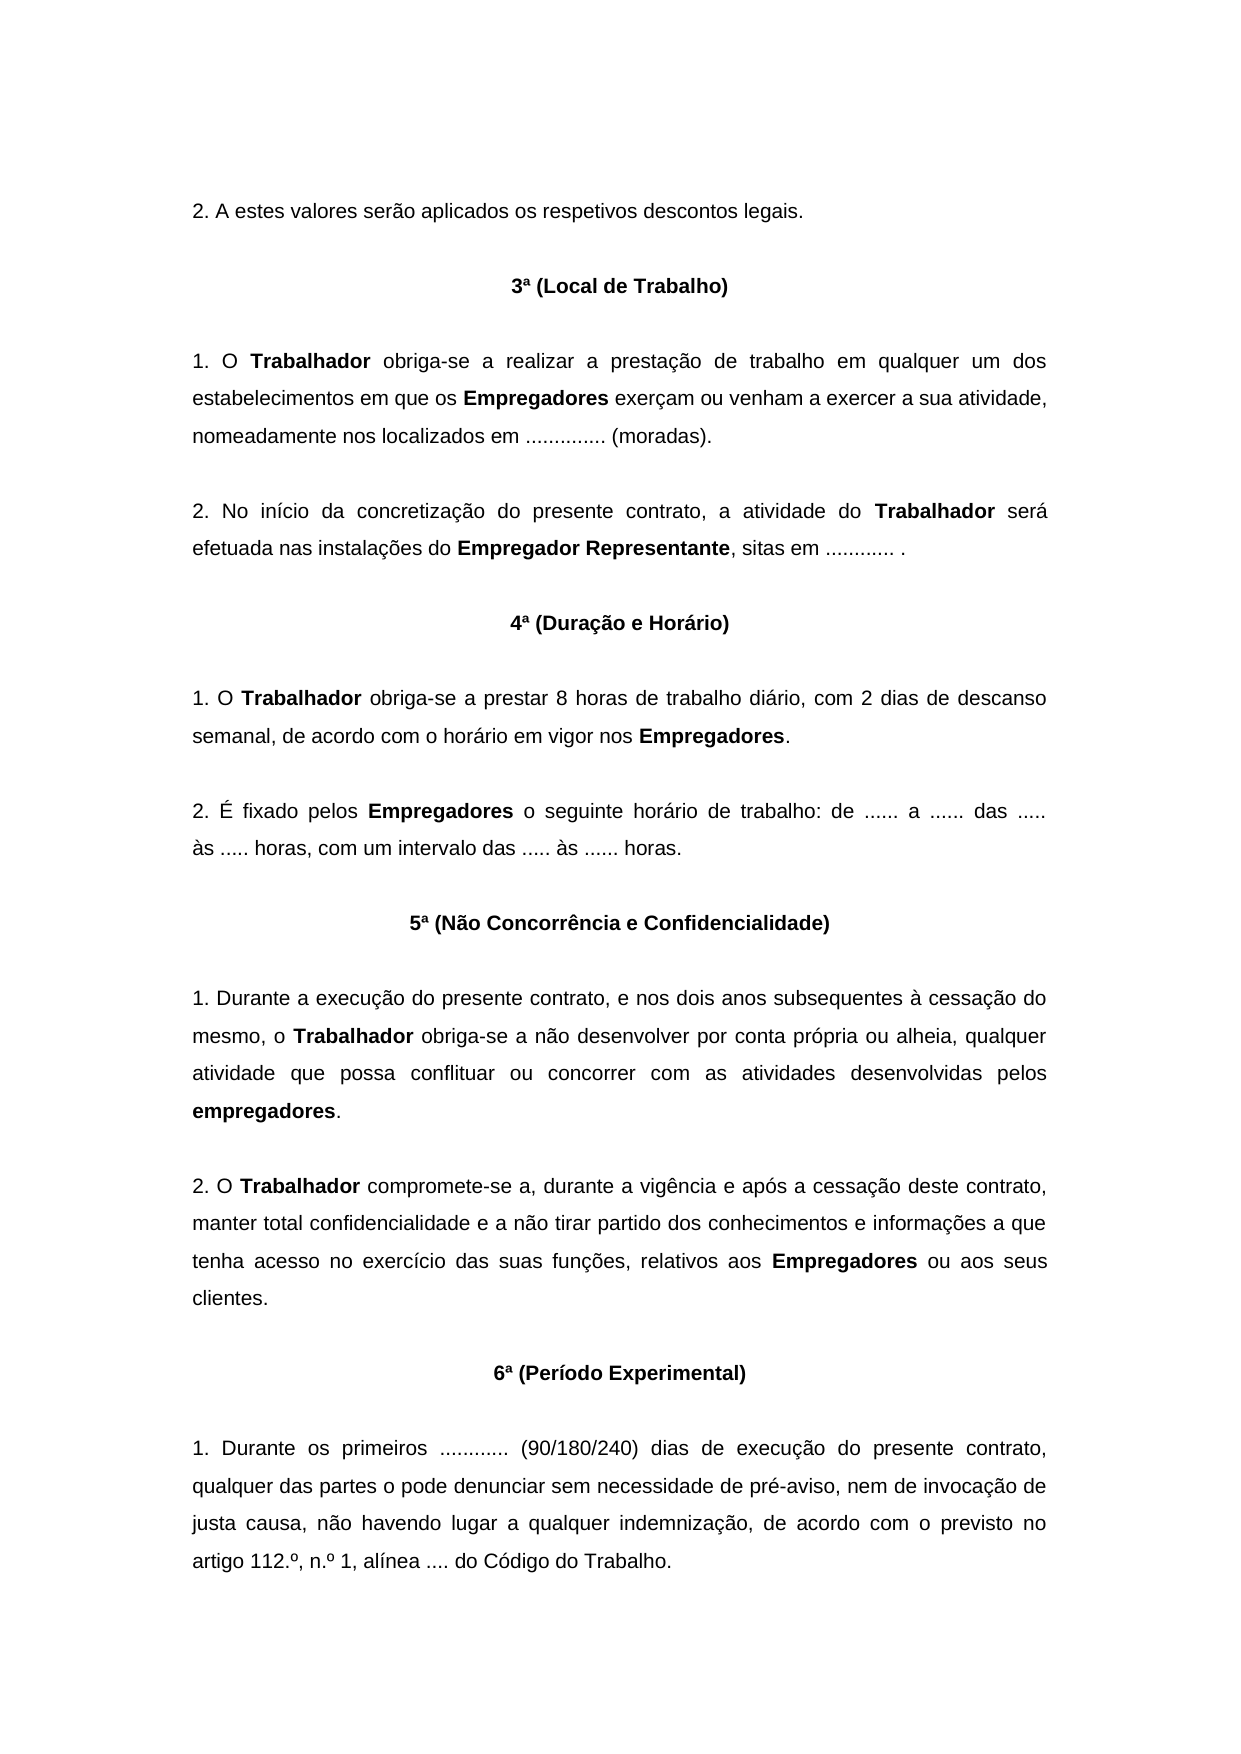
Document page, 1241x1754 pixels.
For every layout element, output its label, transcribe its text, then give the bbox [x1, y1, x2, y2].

text 1. O Trabalhador obriga-se a prestar 8 horas de trabalho diário, com 2 dias de descanso semanal, de acordo com o horário em vigor nos Empregadores. [192, 673, 1048, 748]
text 2. A estes valores serão aplicados os respetivos descontos legais. [192, 185, 1048, 223]
text 2. O Trabalhador compromete-se a, durante a vigência e após a cessação deste contrato, manter total confidencialidade e a não tirar partido dos conhecimentos e informações a que tenha acesso no exercício das suas funções, relativos aos Empregadores ou aos seus clientes. [192, 1160, 1048, 1310]
text 4ª (Duração e Horário) [192, 598, 1048, 635]
text 5ª (Não Concorrência e Confidencialidade) [192, 898, 1048, 935]
text 2. No início da concretização do presente contrato, a atividade do Trabalhador será efetuada nas instalações do Empregador Representante, sitas em ............ . [192, 485, 1048, 560]
text 1. Durante os primeiros ............ (90/180/240) dias de execução do presente contrato, qualquer das partes o pode denunciar sem necessidade de pré-aviso, nem de invocação de justa causa, não havendo lugar a qualquer indemnização, de acordo com o previsto no artigo 112.º, n.º 1, alínea .... do Código do Trabalho. [192, 1423, 1048, 1573]
text 3ª (Local de Trabalho) [192, 260, 1048, 298]
text 2. É fixado pelos Empregadores o seguinte horário de trabalho: de ...... a ...... das ..... às ..... horas, com um intervalo das ..... às ...... horas. [192, 785, 1048, 860]
text 6ª (Período Experimental) [192, 1348, 1048, 1385]
text 1. Durante a execução do presente contrato, e nos dois anos subsequentes à cessação do mesmo, o Trabalhador obriga-se a não desenvolver por conta própria ou alheia, qualquer atividade que possa conflituar ou concorrer com as atividades desenvolvidas pelos empregadores. [192, 973, 1048, 1123]
text 1. O Trabalhador obriga-se a realizar a prestação de trabalho em qualquer um dos estabelecimentos em que os Empregadores exerçam ou venham a exercer a sua atividade, nomeadamente nos localizados em .............. (moradas). [192, 335, 1048, 448]
